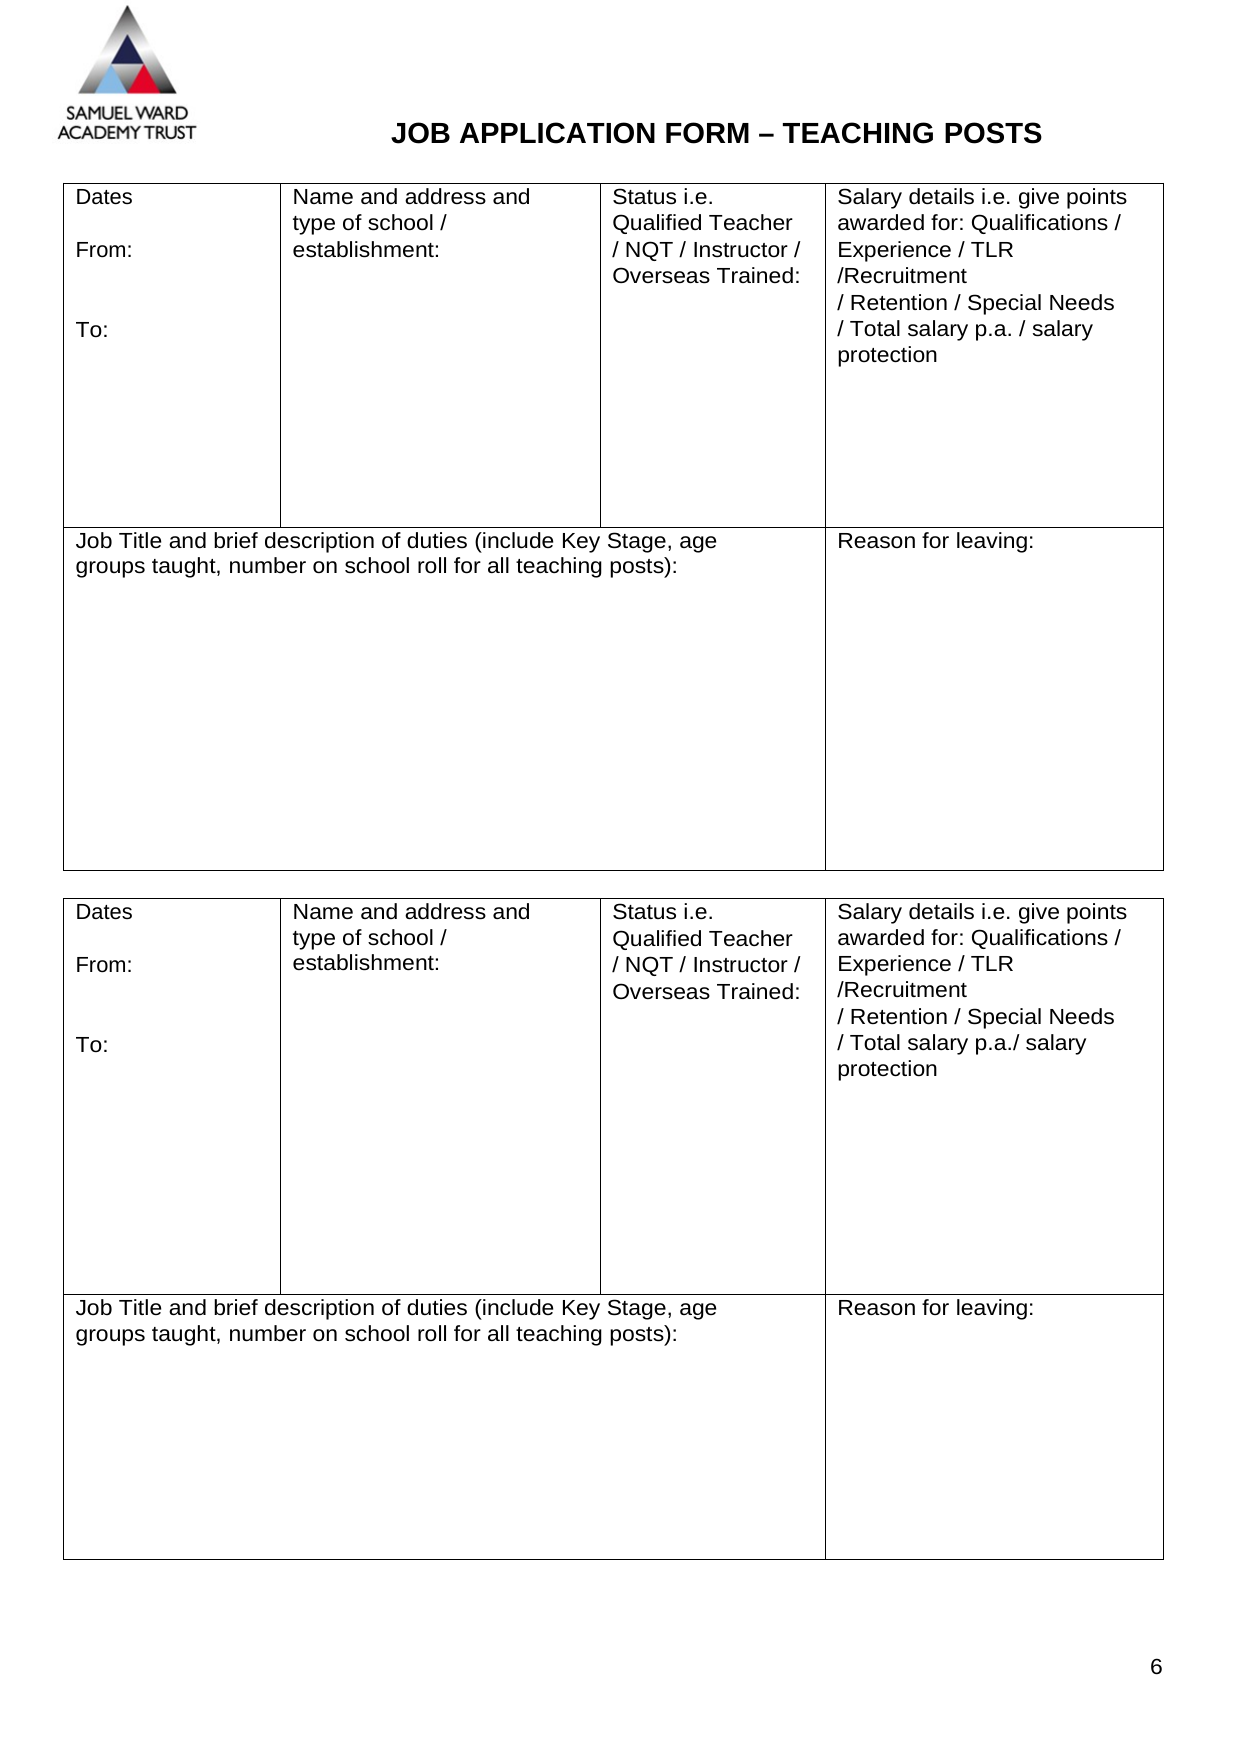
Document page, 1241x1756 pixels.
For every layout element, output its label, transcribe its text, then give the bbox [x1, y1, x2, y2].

table_header Name and address and type of school / establishment: [281, 184, 600, 527]
table_header Salary details i.e. give points awarded for: Qualifications / Experience / TLR /Recruitment / Retention / Special Needs / Total salary p.a. / salary protection [826, 184, 1163, 527]
table_header Dates From: To: [64, 899, 280, 1294]
table_cell Job Title and brief description of duties (include Key Stage, age groups taught, number on school roll for all teaching posts): [64, 528, 825, 870]
table_cell Reason for leaving: [826, 1295, 1163, 1559]
table_header Dates From: To: [64, 184, 280, 527]
picture [52, 0, 201, 144]
table_header Name and address and type of school / establishment: [281, 899, 600, 1294]
table_header Status i.e. Qualified Teacher / NQT / Instructor / Overseas Trained: [601, 899, 825, 1294]
table_header Status i.e. Qualified Teacher / NQT / Instructor / Overseas Trained: [601, 184, 825, 527]
table_header Salary details i.e. give points awarded for: Qualifications / Experience / TLR /Recruitment / Retention / Special Needs / Total salary p.a./ salary protection [826, 899, 1163, 1294]
table_cell Job Title and brief description of duties (include Key Stage, age groups taught, number on school roll for all teaching posts): [64, 1295, 825, 1559]
table_cell Reason for leaving: [826, 528, 1163, 870]
